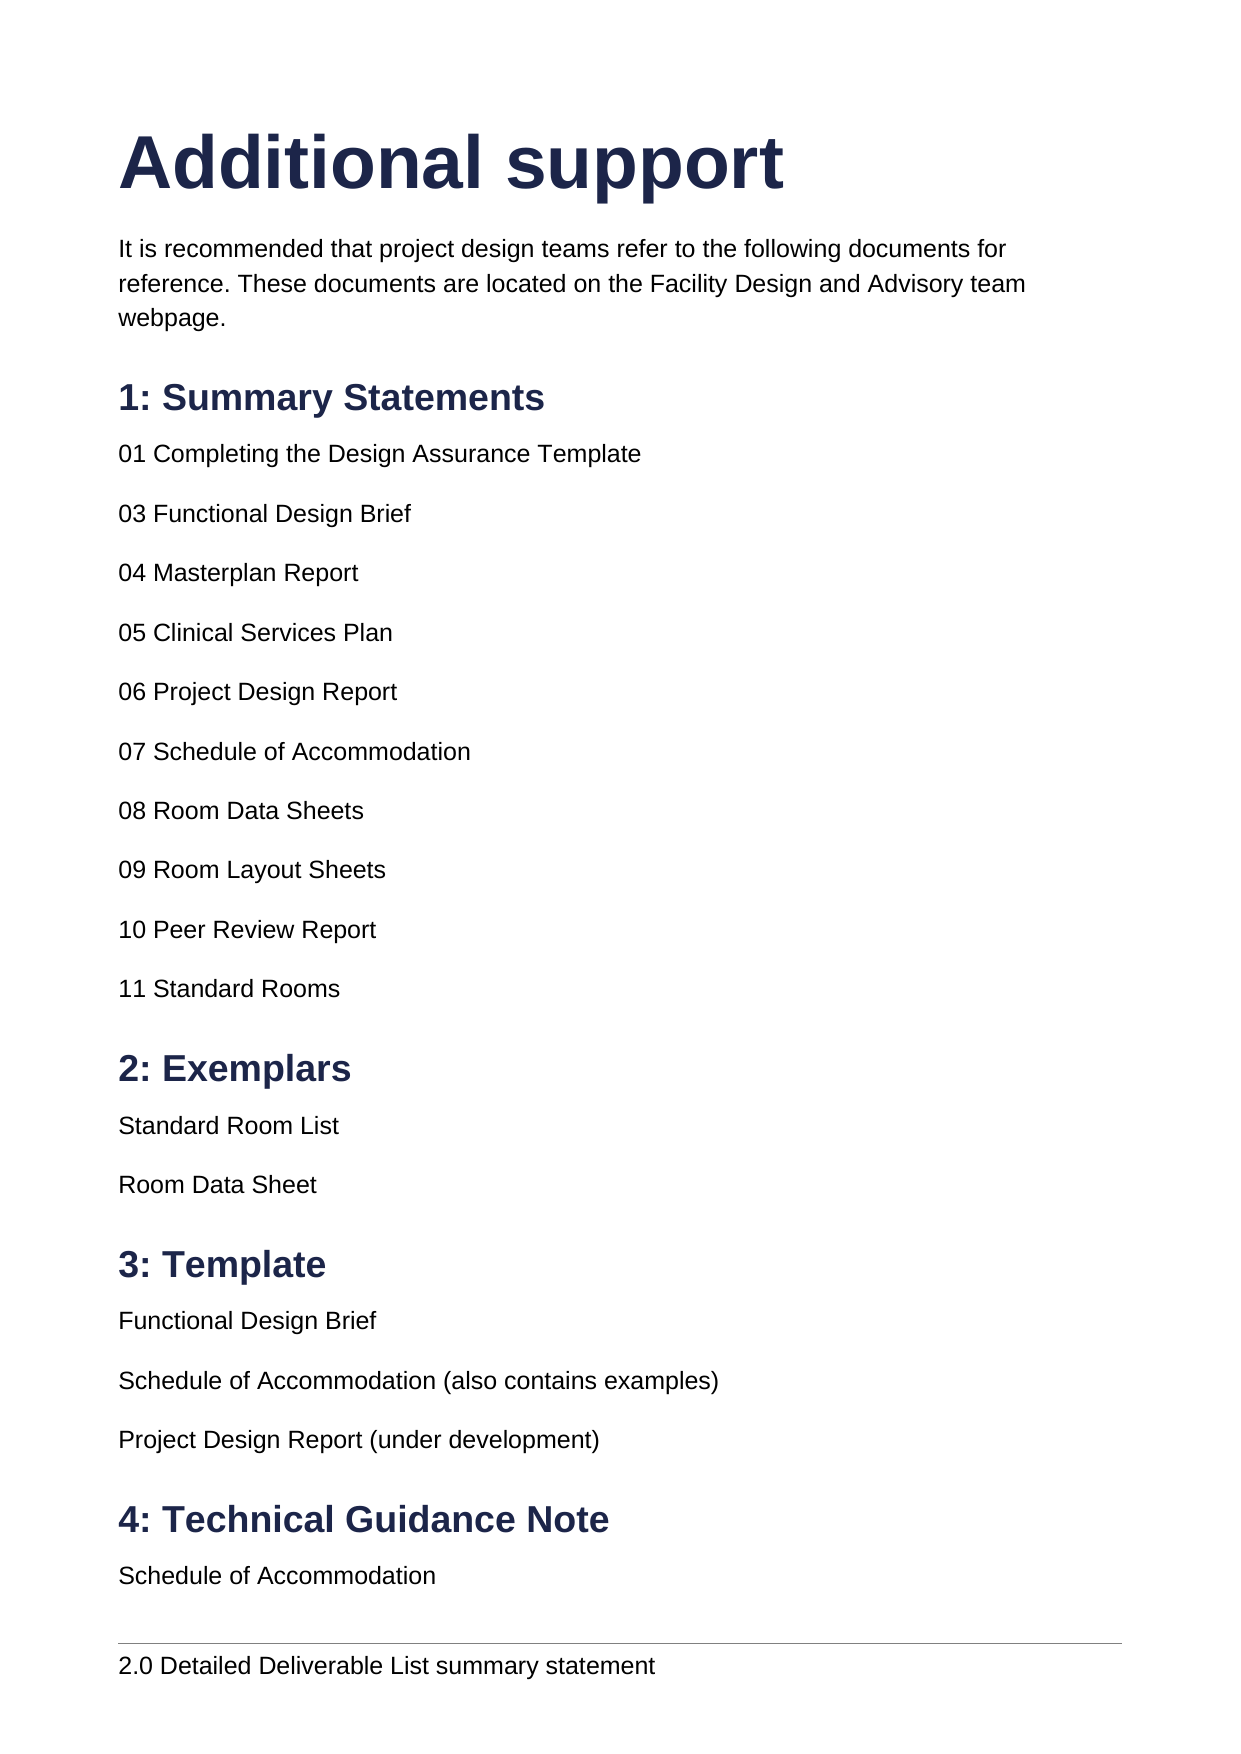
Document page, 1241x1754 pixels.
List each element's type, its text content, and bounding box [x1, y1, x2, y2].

text 11 Standard Rooms [118, 974, 1122, 1003]
subtitle 2: Exemplars [118, 1046, 1122, 1089]
text Functional Design Brief [118, 1306, 1122, 1335]
text 04 Masterplan Report [118, 558, 1122, 587]
text 07 Schedule of Accommodation [118, 737, 1122, 765]
text Room Data Sheet [118, 1170, 1122, 1199]
text Project Design Report (under development) [118, 1425, 1122, 1454]
text Schedule of Accommodation (also contains examples) [118, 1366, 1122, 1394]
text 06 Project Design Report [118, 677, 1122, 706]
subtitle Additional support [118, 118, 1122, 204]
text 10 Peer Review Report [118, 915, 1122, 944]
text 08 Room Data Sheets [118, 796, 1122, 825]
text 09 Room Layout Sheets [118, 856, 1122, 884]
subtitle 3: Template [118, 1242, 1122, 1285]
text Schedule of Accommodation [118, 1561, 1122, 1590]
subtitle 1: Summary Statements [118, 375, 1122, 418]
text 03 Functional Design Brief [118, 499, 1122, 527]
subtitle 4: Technical Guidance Note [118, 1497, 1122, 1540]
text It is recommended that project design teams refer to the following documents for reference. These documents are located on the Facility Design and Advisory team webpage. [118, 234, 1122, 332]
text 01 Completing the Design Assurance Template [118, 439, 1122, 468]
text Standard Room List [118, 1111, 1122, 1139]
text 05 Clinical Services Plan [118, 618, 1122, 646]
